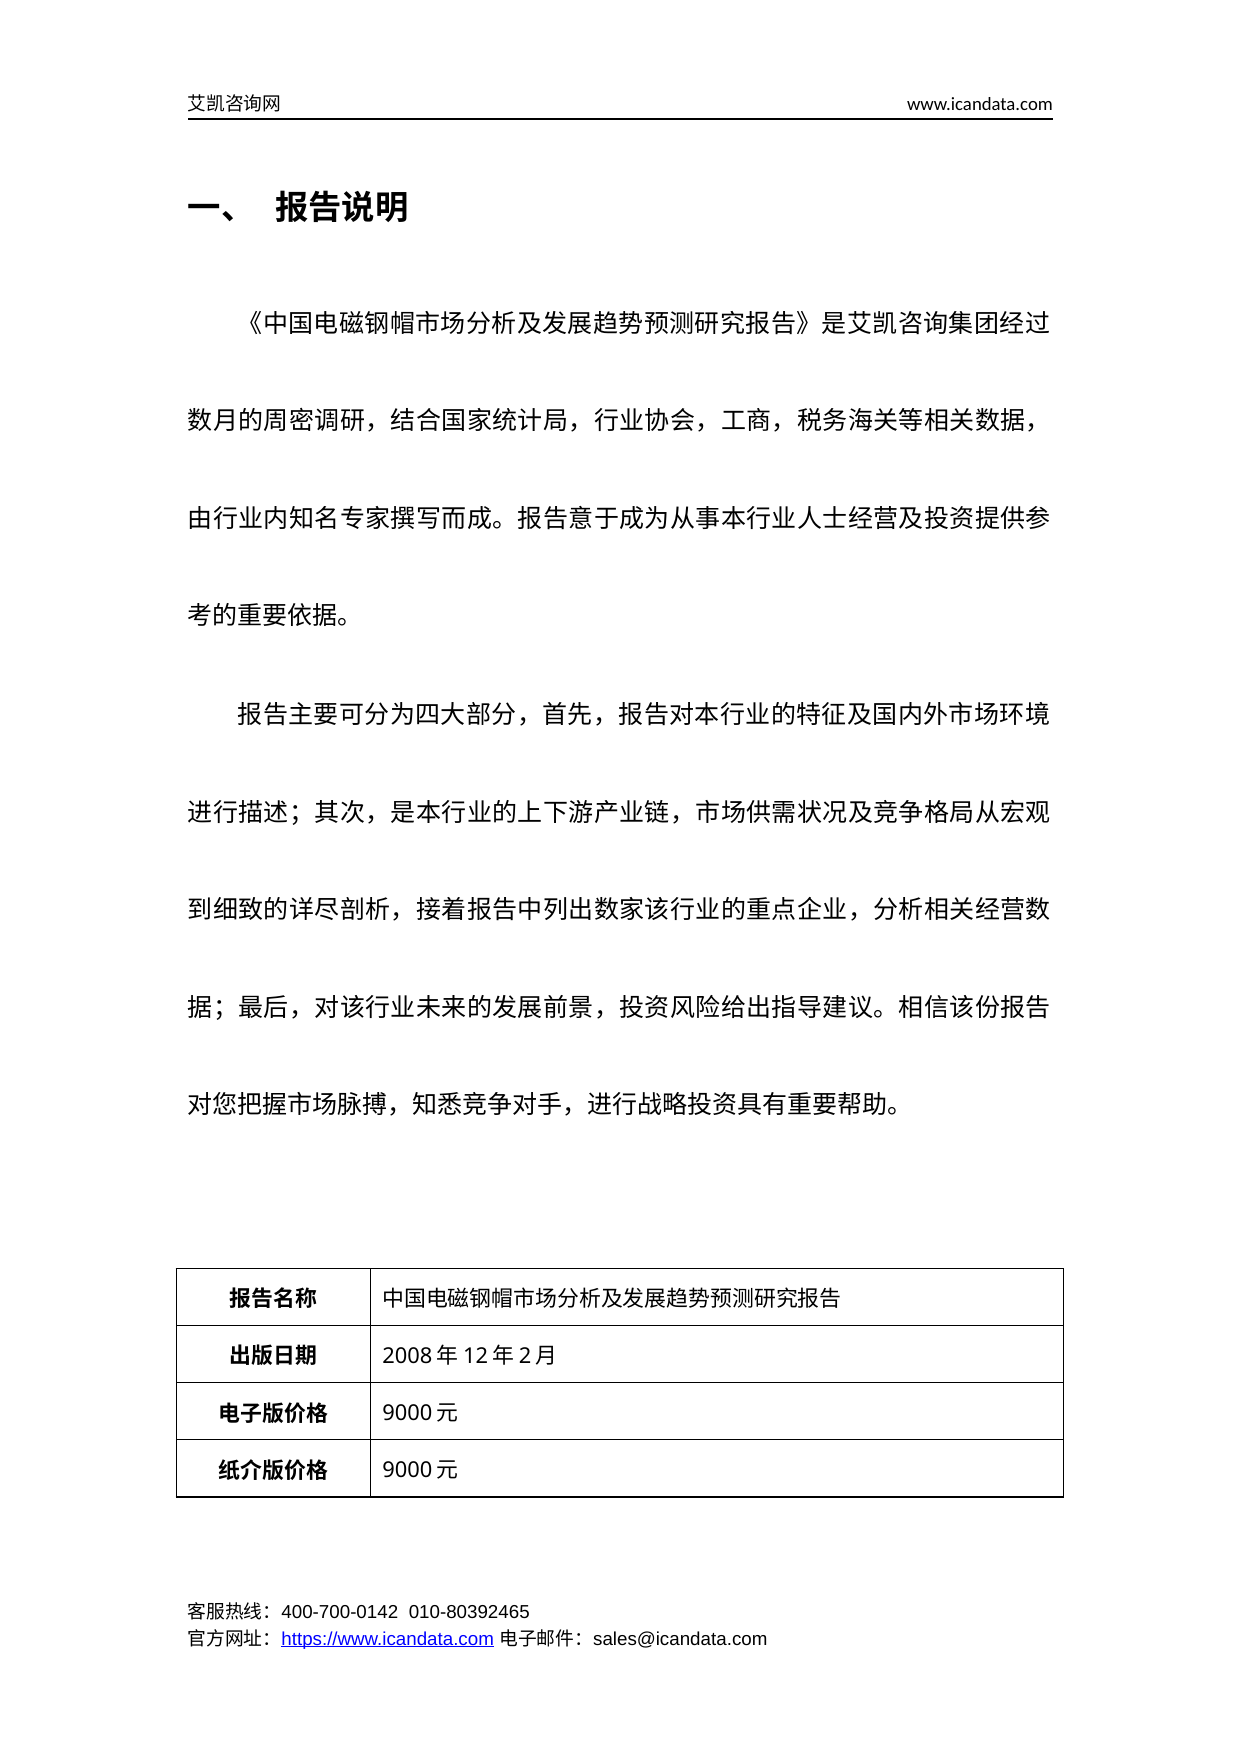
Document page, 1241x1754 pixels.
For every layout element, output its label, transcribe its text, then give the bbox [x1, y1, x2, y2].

table_header 报告名称 [177, 1269, 370, 1325]
text 《中国电磁钢帽市场分析及发展趋势预测研究报告》是艾凯咨询集团经过数月的周密调研，结合国家统计局，行业协会，工商，税务海关等相关数据，由行业内知名专家撰写而成。报告意于成为从事本行业人士经营及投资提供参考的重要依据。 [187, 289, 1053, 646]
table_cell 9000元 [371, 1440, 1063, 1496]
text 报告主要可分为四大部分，首先，报告对本行业的特征及国内外市场环境进行描述；其次，是本行业的上下游产业链，市场供需状况及竞争格局从宏观到细致的详尽剖析，接着报告中列出数家该行业的重点企业，分析相关经营数据；最后，对该行业未来的发展前景，投资风险给出指导建议。相信该份报告对您把握市场脉搏，知悉竞争对手，进行战略投资具有重要帮助。 [187, 681, 1053, 1136]
table_header 中国电磁钢帽市场分析及发展趋势预测研究报告 [371, 1269, 1063, 1325]
table_cell 纸介版价格 [177, 1440, 370, 1496]
table_cell 9000元 [371, 1383, 1063, 1439]
table_cell 出版日期 [177, 1326, 370, 1382]
table_cell 电子版价格 [177, 1383, 370, 1439]
table_cell 2008年12年2月 [371, 1326, 1063, 1382]
subtitle 报告说明 [187, 172, 1053, 237]
